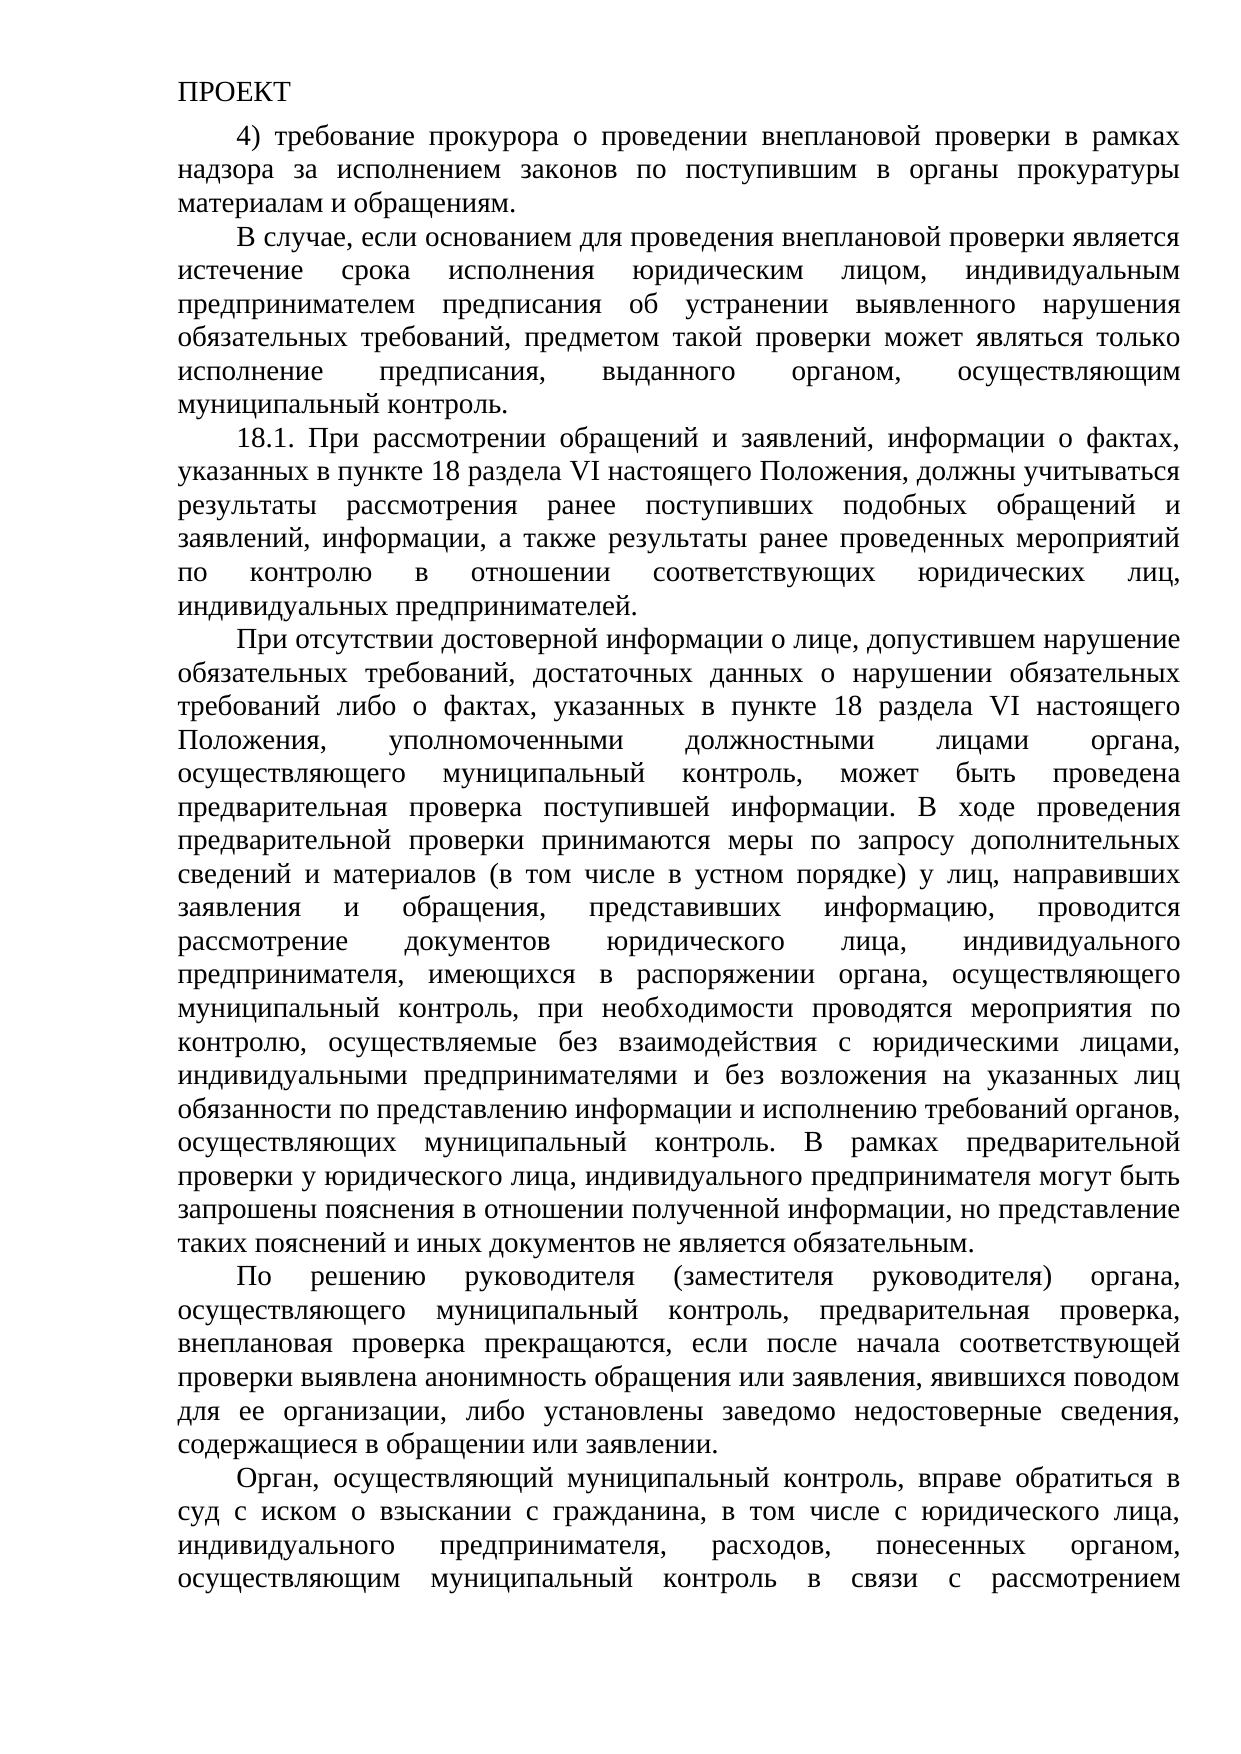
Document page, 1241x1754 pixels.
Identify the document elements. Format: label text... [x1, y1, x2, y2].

text 18.1. При рассмотрении обращений и заявлений, информации о фактах, указанных в пункте 18 раздела VI настоящего Положения, должны учитываться результаты рассмотрения ранее поступивших подобных обращений и заявлений, информации, а также результаты ранее проведенных мероприятий по контролю в отношении соответствующих юридических лиц, индивидуальных предпринимателей. [177, 420, 1181, 621]
text По решению руководителя (заместителя руководителя) органа, осуществляющего муниципальный контроль, предварительная проверка, внеплановая проверка прекращаются, если после начала соответствующей проверки выявлена анонимность обращения или заявления, явившихся поводом для ее организации, либо установлены заведомо недостоверные сведения, содержащиеся в обращении или заявлении. [177, 1258, 1181, 1460]
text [177, 1460, 1181, 1594]
text При отсутствии достоверной информации о лице, допустившем нарушение обязательных требований, достаточных данных о нарушении обязательных требований либо о фактах, указанных в пункте 18 раздела VI настоящего Положения, уполномоченными должностными лицами органа, осуществляющего муниципальный контроль, может быть проведена предварительная проверка поступившей информации. В ходе проведения предварительной проверки принимаются меры по запросу дополнительных сведений и материалов (в том числе в устном порядке) у лиц, направивших заявления и обращения, представивших информацию, проводится рассмотрение документов юридического лица, индивидуального предпринимателя, имеющихся в распоряжении органа, осуществляющего муниципальный контроль, при необходимости проводятся мероприятия по контролю, осуществляемые без взаимодействия с юридическими лицами, индивидуальными предпринимателями и без возложения на указанных лиц обязанности по представлению информации и исполнению требований органов, осуществляющих муниципальный контроль. В рамках предварительной проверки у юридического лица, индивидуального предпринимателя могут быть запрошены пояснения в отношении полученной информации, но представление таких пояснений и иных документов не является обязательным. [177, 621, 1181, 1258]
text В случае, если основанием для проведения внеплановой проверки является истечение срока исполнения юридическим лицом, индивидуальным предпринимателем предписания об устранении выявленного нарушения обязательных требований, предметом такой проверки может являться только исполнение предписания, выданного органом, осуществляющим муниципальный контроль. [177, 219, 1181, 420]
text 4) требование прокурора о проведении внеплановой проверки в рамках надзора за исполнением законов по поступившим в органы прокуратуры материалам и обращениям. [177, 118, 1181, 219]
